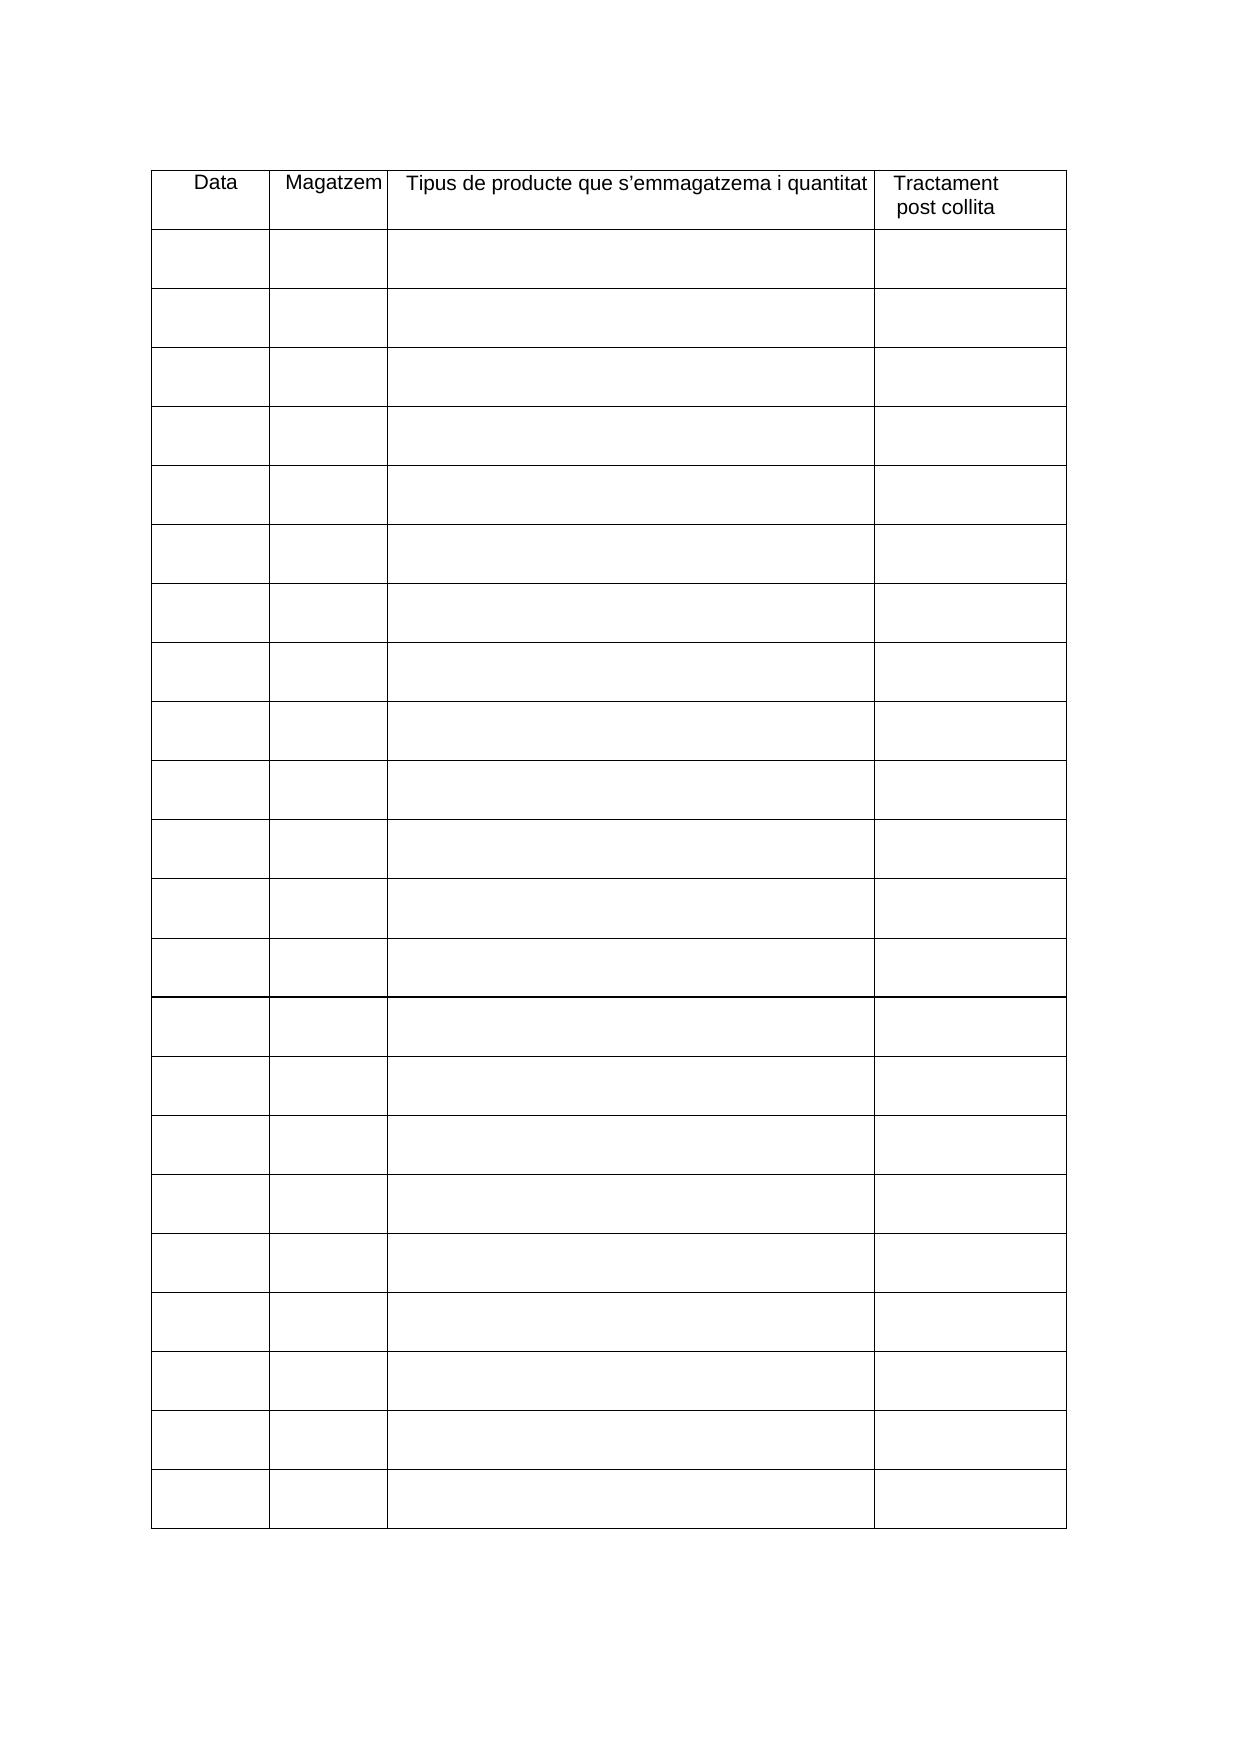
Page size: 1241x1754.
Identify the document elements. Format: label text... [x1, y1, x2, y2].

table_cell [270, 879, 387, 937]
table_cell [270, 643, 387, 701]
table_cell [388, 1293, 874, 1351]
table_cell [152, 643, 269, 701]
table_cell [875, 761, 1066, 819]
table_cell [152, 230, 269, 288]
table_cell [875, 643, 1066, 701]
table_cell [152, 879, 269, 937]
table_cell [875, 407, 1066, 465]
table_cell [875, 1411, 1066, 1469]
table_cell [270, 702, 387, 760]
table_cell [152, 584, 269, 642]
table_cell [152, 1116, 269, 1174]
table_cell [270, 407, 387, 465]
table_cell [270, 289, 387, 347]
table_cell [152, 1411, 269, 1469]
table_cell [388, 289, 874, 347]
table_cell [388, 1116, 874, 1174]
table_cell [152, 466, 269, 524]
table_cell [875, 289, 1066, 347]
table_cell [388, 939, 874, 996]
table_cell [388, 1352, 874, 1410]
table_cell [152, 1234, 269, 1292]
table_cell [270, 230, 387, 288]
table_cell [875, 1116, 1066, 1174]
table_cell [152, 998, 269, 1056]
table_cell [388, 525, 874, 583]
table_cell [152, 407, 269, 465]
table_cell [875, 1175, 1066, 1233]
table_cell [875, 230, 1066, 288]
table_cell [875, 1470, 1066, 1528]
table_cell [270, 1470, 387, 1528]
table_header Tractament post collita [875, 171, 1066, 229]
table_cell [875, 348, 1066, 406]
table_cell [270, 1116, 387, 1174]
table_cell [388, 230, 874, 288]
table_cell [270, 1352, 387, 1410]
table_cell [270, 998, 387, 1056]
table_cell [152, 1470, 269, 1528]
table_cell [152, 702, 269, 760]
table_cell [270, 939, 387, 996]
table_cell [875, 820, 1066, 878]
table_cell [270, 1057, 387, 1114]
table_cell [875, 879, 1066, 937]
table_header Tipus de producte que s’emmagatzema i quantitat [388, 171, 874, 229]
table_cell [875, 1234, 1066, 1292]
table_cell [270, 1175, 387, 1233]
table_cell [388, 407, 874, 465]
table_cell [270, 1411, 387, 1469]
table_cell [152, 1352, 269, 1410]
table_cell [388, 879, 874, 937]
table_cell [152, 1293, 269, 1351]
table_cell [388, 348, 874, 406]
table_cell [388, 1470, 874, 1528]
table_cell [270, 584, 387, 642]
table_cell [388, 1057, 874, 1114]
table_cell [152, 348, 269, 406]
table_cell [875, 939, 1066, 996]
table_cell [152, 289, 269, 347]
table_cell [152, 1175, 269, 1233]
table_cell [270, 466, 387, 524]
table_cell [388, 820, 874, 878]
table_cell [388, 1411, 874, 1469]
table_cell [875, 998, 1066, 1056]
table_cell [388, 1234, 874, 1292]
table_cell [388, 702, 874, 760]
table_cell [270, 761, 387, 819]
table_cell [388, 584, 874, 642]
table_cell [152, 1057, 269, 1114]
table_cell [152, 525, 269, 583]
table_cell [875, 1057, 1066, 1114]
table_cell [270, 525, 387, 583]
table_cell [270, 1293, 387, 1351]
table_header Data [152, 171, 269, 229]
table_cell [388, 1175, 874, 1233]
table_cell [152, 820, 269, 878]
table_cell [388, 761, 874, 819]
table_cell [270, 1234, 387, 1292]
table_cell [270, 348, 387, 406]
table_cell [875, 525, 1066, 583]
table_cell [875, 702, 1066, 760]
table_cell [875, 1352, 1066, 1410]
table_cell [388, 998, 874, 1056]
table_cell [152, 939, 269, 996]
table_cell [875, 1293, 1066, 1351]
table_cell [875, 584, 1066, 642]
table_cell [875, 466, 1066, 524]
table_cell [270, 820, 387, 878]
table_cell [388, 466, 874, 524]
table_cell [152, 761, 269, 819]
table_header Magatzem [270, 171, 387, 229]
table_cell [388, 643, 874, 701]
